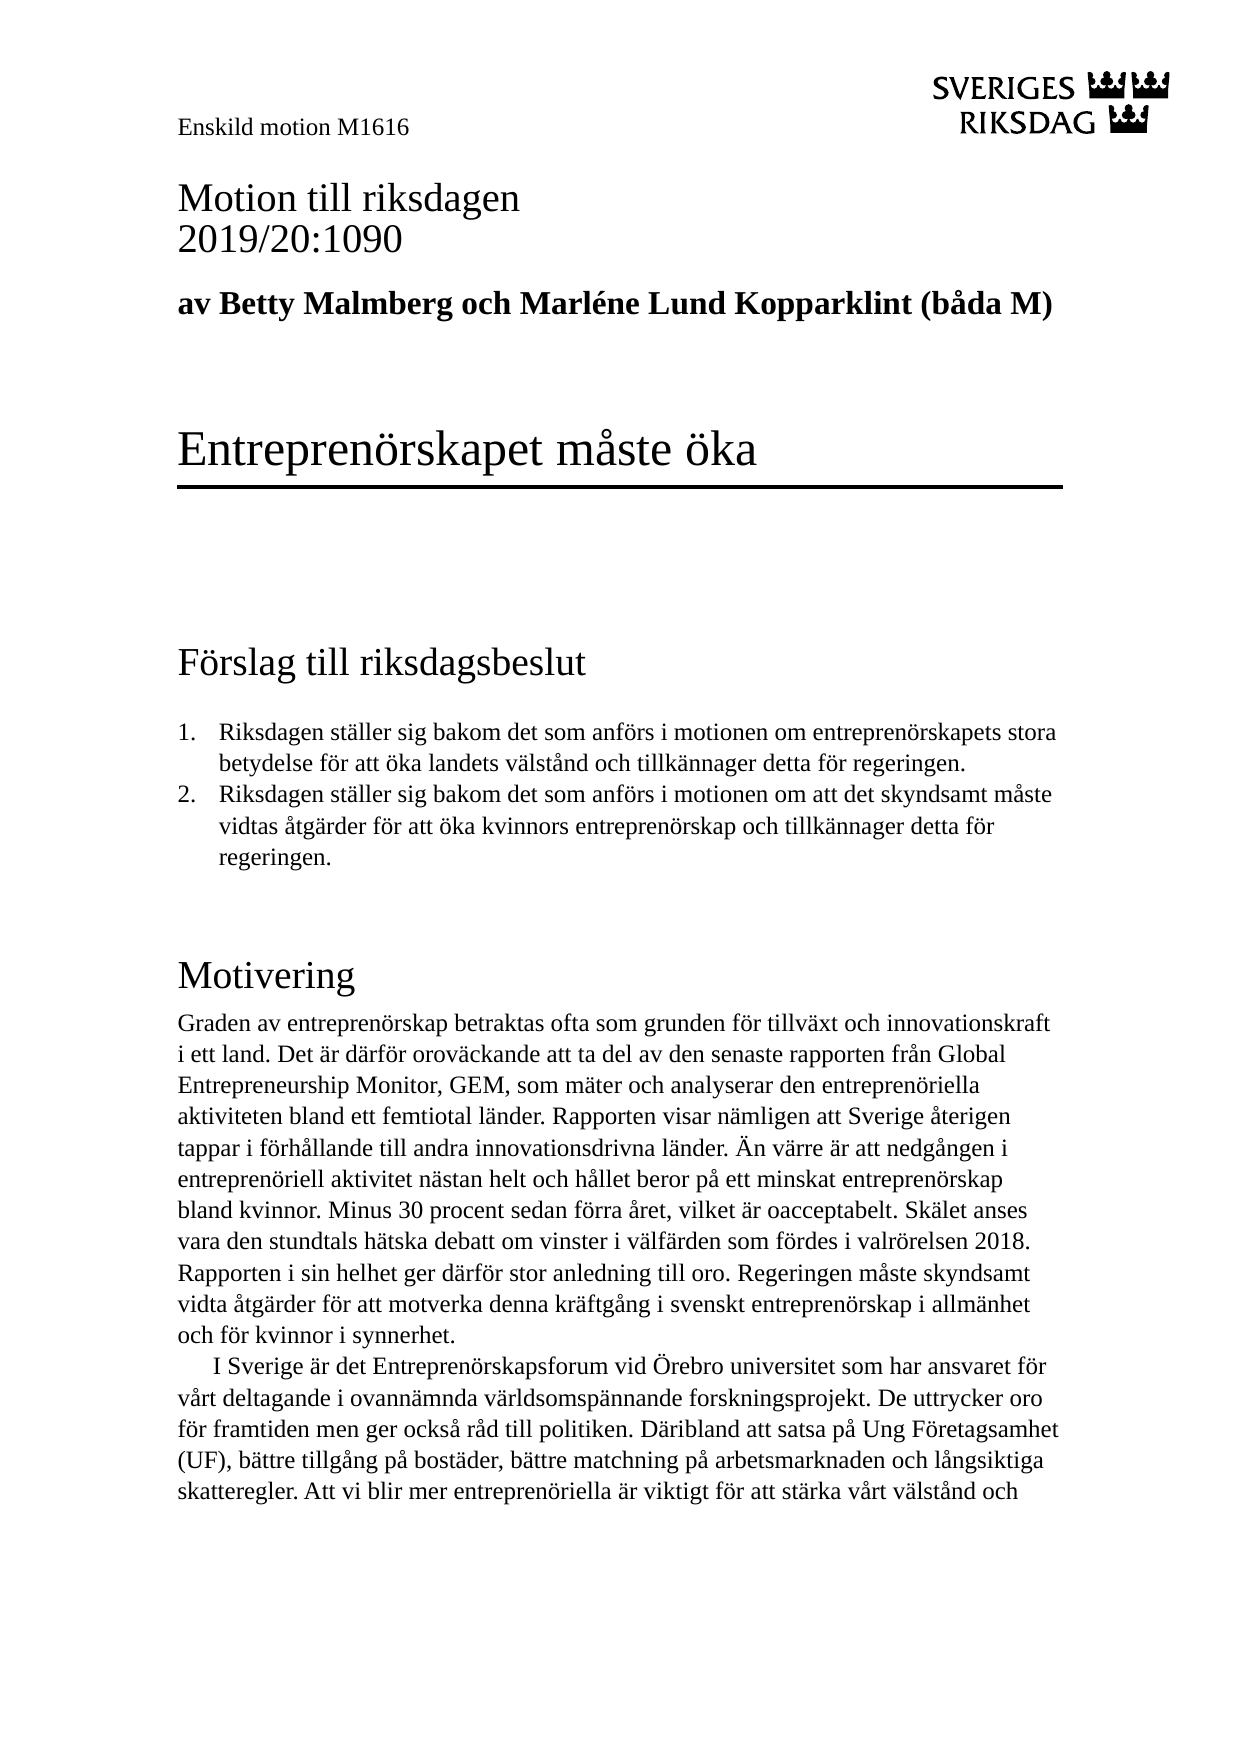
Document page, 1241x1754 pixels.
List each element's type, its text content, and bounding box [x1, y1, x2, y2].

text Graden av entreprenörskap betraktas ofta som grunden för tillväxt och innovationskraft i ett land. Det är därför oroväckande att ta del av den senaste rapporten från Global Entrepreneurship Monitor, GEM, som mäter och analyserar den entreprenöriella aktiviteten bland ett femtiotal länder. Rapporten visar nämligen att Sverige återigen tappar i förhållande till andra innovationsdrivna länder. Än värre är att nedgången i entreprenöriell aktivitet nästan helt och hållet beror på ett minskat entreprenörskap bland kvinnor. Minus 30 procent sedan förra året, vilket är oacceptabelt. Skälet anses vara den stundtals hätska debatt om vinster i välfärden som fördes i valrörelsen 2018. Rapporten i sin helhet ger därför stor anledning till oro. Regeringen måste skyndsamt vidta åtgärder för att motverka denna kräftgång i svenskt entreprenörskap i allmänhet och för kvinnor i synnerhet. [177, 1005, 1063, 1349]
text I Sverige är det Entreprenörskapsforum vid Örebro universitet som har ansvaret för vårt deltagande i ovannämnda världsomspännande forskningsprojekt. De uttrycker oro för framtiden men ger också råd till politiken. Däribland att satsa på Ung Företagsamhet (UF), bättre tillgång på bostäder, bättre matchning på arbetsmarknaden och långsiktiga skatteregler. Att vi blir mer entreprenöriella är viktigt för att stärka vårt välstånd och [177, 1349, 1063, 1505]
